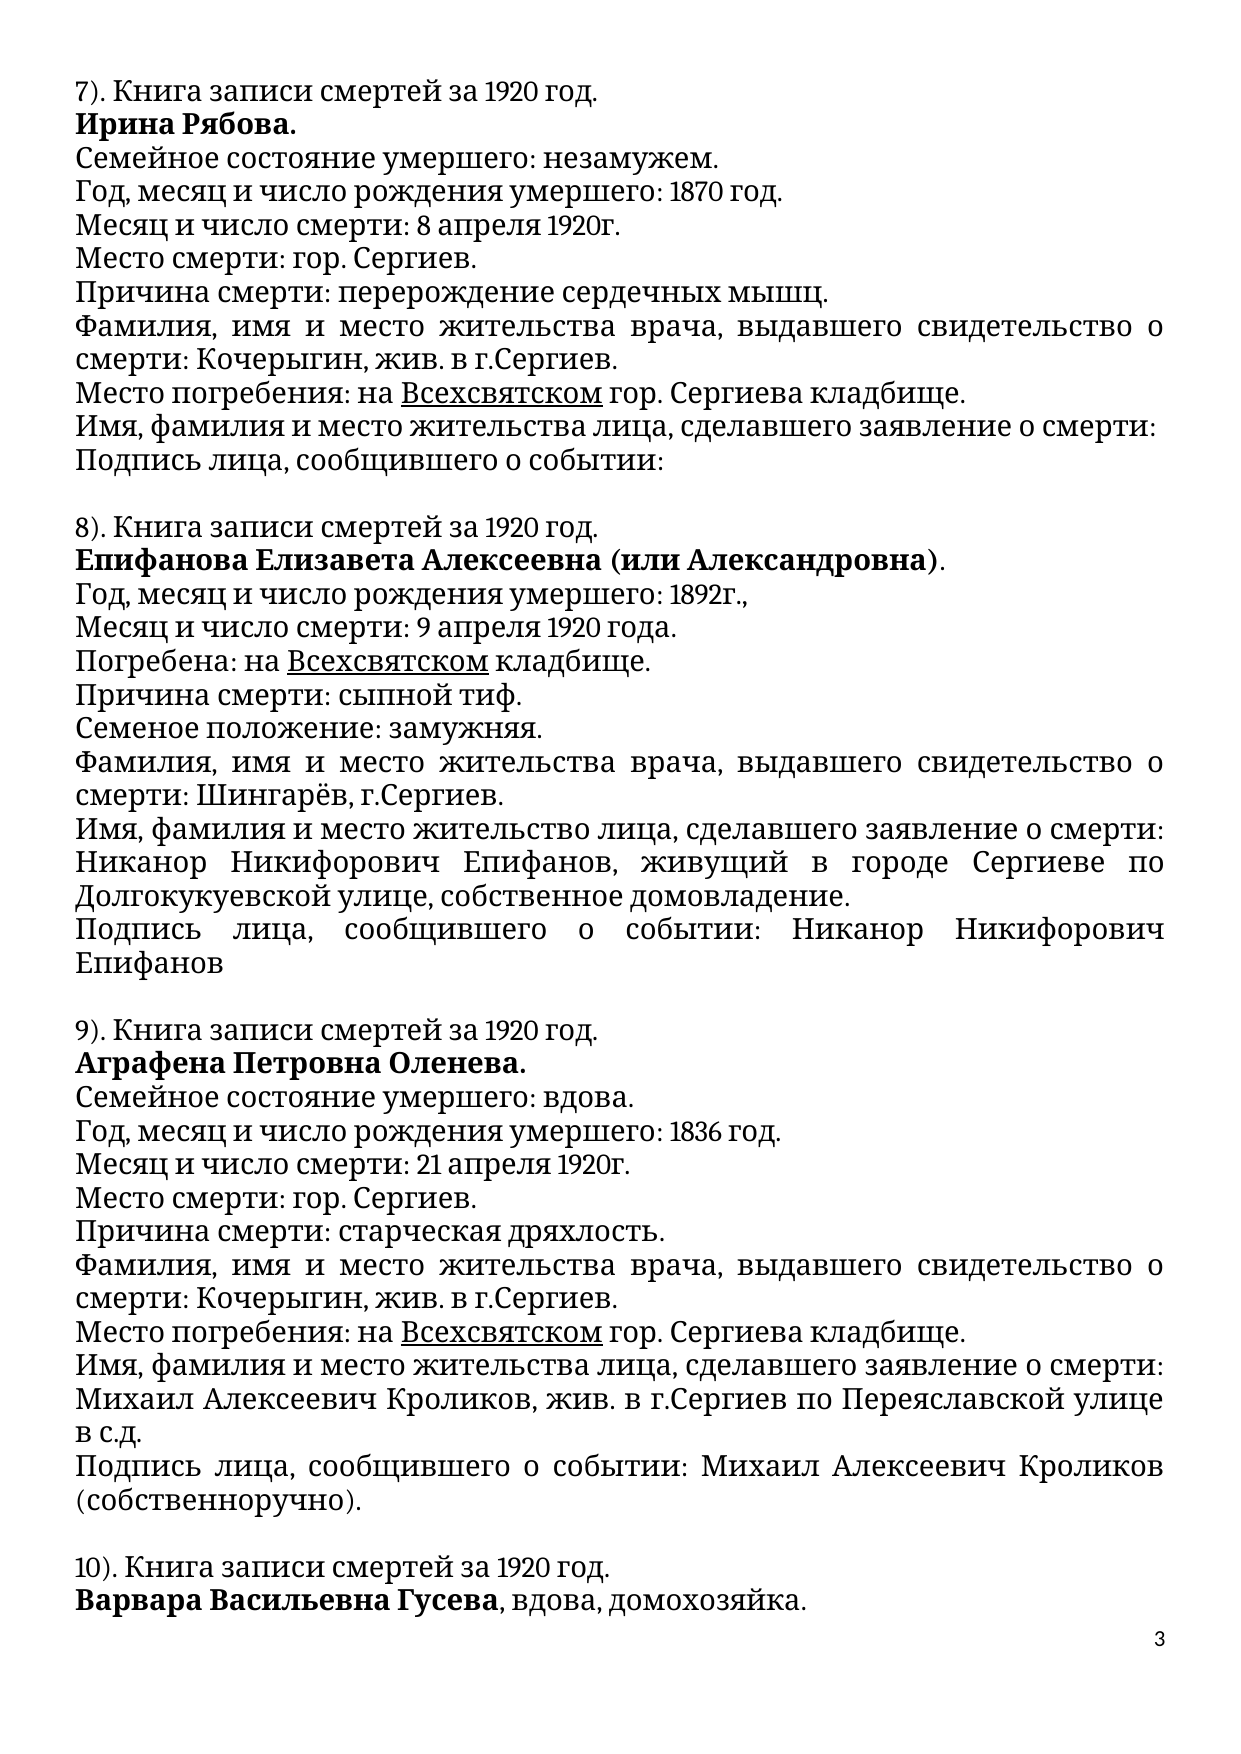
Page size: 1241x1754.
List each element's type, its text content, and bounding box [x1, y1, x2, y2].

text Подпись лица, сообщившего о событии: Никанор Никифорович Епифанов [75, 913, 1165, 981]
text Семейное состояние умершего: вдова. [75, 1081, 1165, 1115]
text Подпись лица, сообщившего о событии: Михаил Алексеевич Кроликов (собственноручно). [75, 1450, 1165, 1517]
text Погребена: на Всехсвятском кладбище. [75, 645, 1165, 679]
text Подпись лица, сообщившего о событии: [75, 444, 1165, 477]
text Семеное положение: замужняя. [75, 712, 1165, 746]
text Имя, фамилия и место жительства лица, сделавшего заявление о смерти: [75, 410, 1165, 444]
text Месяц и число смерти: 8 апреля 1920г. [75, 209, 1165, 243]
text Семейное состояние умершего: незамужем. [75, 142, 1165, 176]
text 9). Книга записи смертей за 1920 год. [75, 1014, 1165, 1048]
text Год, месяц и число рождения умершего: 1892г., [75, 578, 1165, 612]
text Год, месяц и число рождения умершего: 1870 год. [75, 176, 1165, 209]
text Месяц и число смерти: 9 апреля 1920 года. [75, 612, 1165, 645]
text Место погребения: на Всехсвятском гор. Сергиева кладбище. [75, 377, 1165, 410]
text Аграфена Петровна Оленева. [75, 1048, 1165, 1081]
text Год, месяц и число рождения умершего: 1836 год. [75, 1115, 1165, 1148]
text Ирина Рябова. [75, 108, 1165, 142]
text Место погребения: на Всехсвятском гор. Сергиева кладбище. [75, 1316, 1165, 1349]
text 8). Книга записи смертей за 1920 год. [75, 511, 1165, 544]
text 10). Книга записи смертей за 1920 год. [75, 1551, 1165, 1584]
text Причина смерти: перерождение сердечных мышц. [75, 276, 1165, 310]
text Имя, фамилия и место жительство лица, сделавшего заявление о смерти: Никанор Никифорович Епифанов, живущий в городе Сергиеве по Долгокукуевской улице, собственное домовладение. [75, 813, 1165, 913]
text Имя, фамилия и место жительства лица, сделавшего заявление о смерти: Михаил Алексеевич Кроликов, жив. в г.Сергиев по Переяславской улице в с.д. [75, 1349, 1165, 1450]
text 7). Книга записи смертей за 1920 год. [75, 75, 1165, 108]
text Варвара Васильевна Гусева, вдова, домохозяйка. [75, 1584, 1165, 1618]
text Фамилия, имя и место жительства врача, выдавшего свидетельство о смерти: Кочерыгин, жив. в г.Сергиев. [75, 1249, 1165, 1316]
text Епифанова Елизавета Алексеевна (или Александровна). [75, 544, 1165, 578]
text Причина смерти: старческая дряхлость. [75, 1215, 1165, 1249]
text Месяц и число смерти: 21 апреля 1920г. [75, 1148, 1165, 1182]
text Фамилия, имя и место жительства врача, выдавшего свидетельство о смерти: Шингарёв, г.Сергиев. [75, 746, 1165, 813]
text Причина смерти: сыпной тиф. [75, 679, 1165, 712]
text Фамилия, имя и место жительства врача, выдавшего свидетельство о смерти: Кочерыгин, жив. в г.Сергиев. [75, 310, 1165, 377]
text Место смерти: гор. Сергиев. [75, 1182, 1165, 1215]
text Место смерти: гор. Сергиев. [75, 243, 1165, 276]
